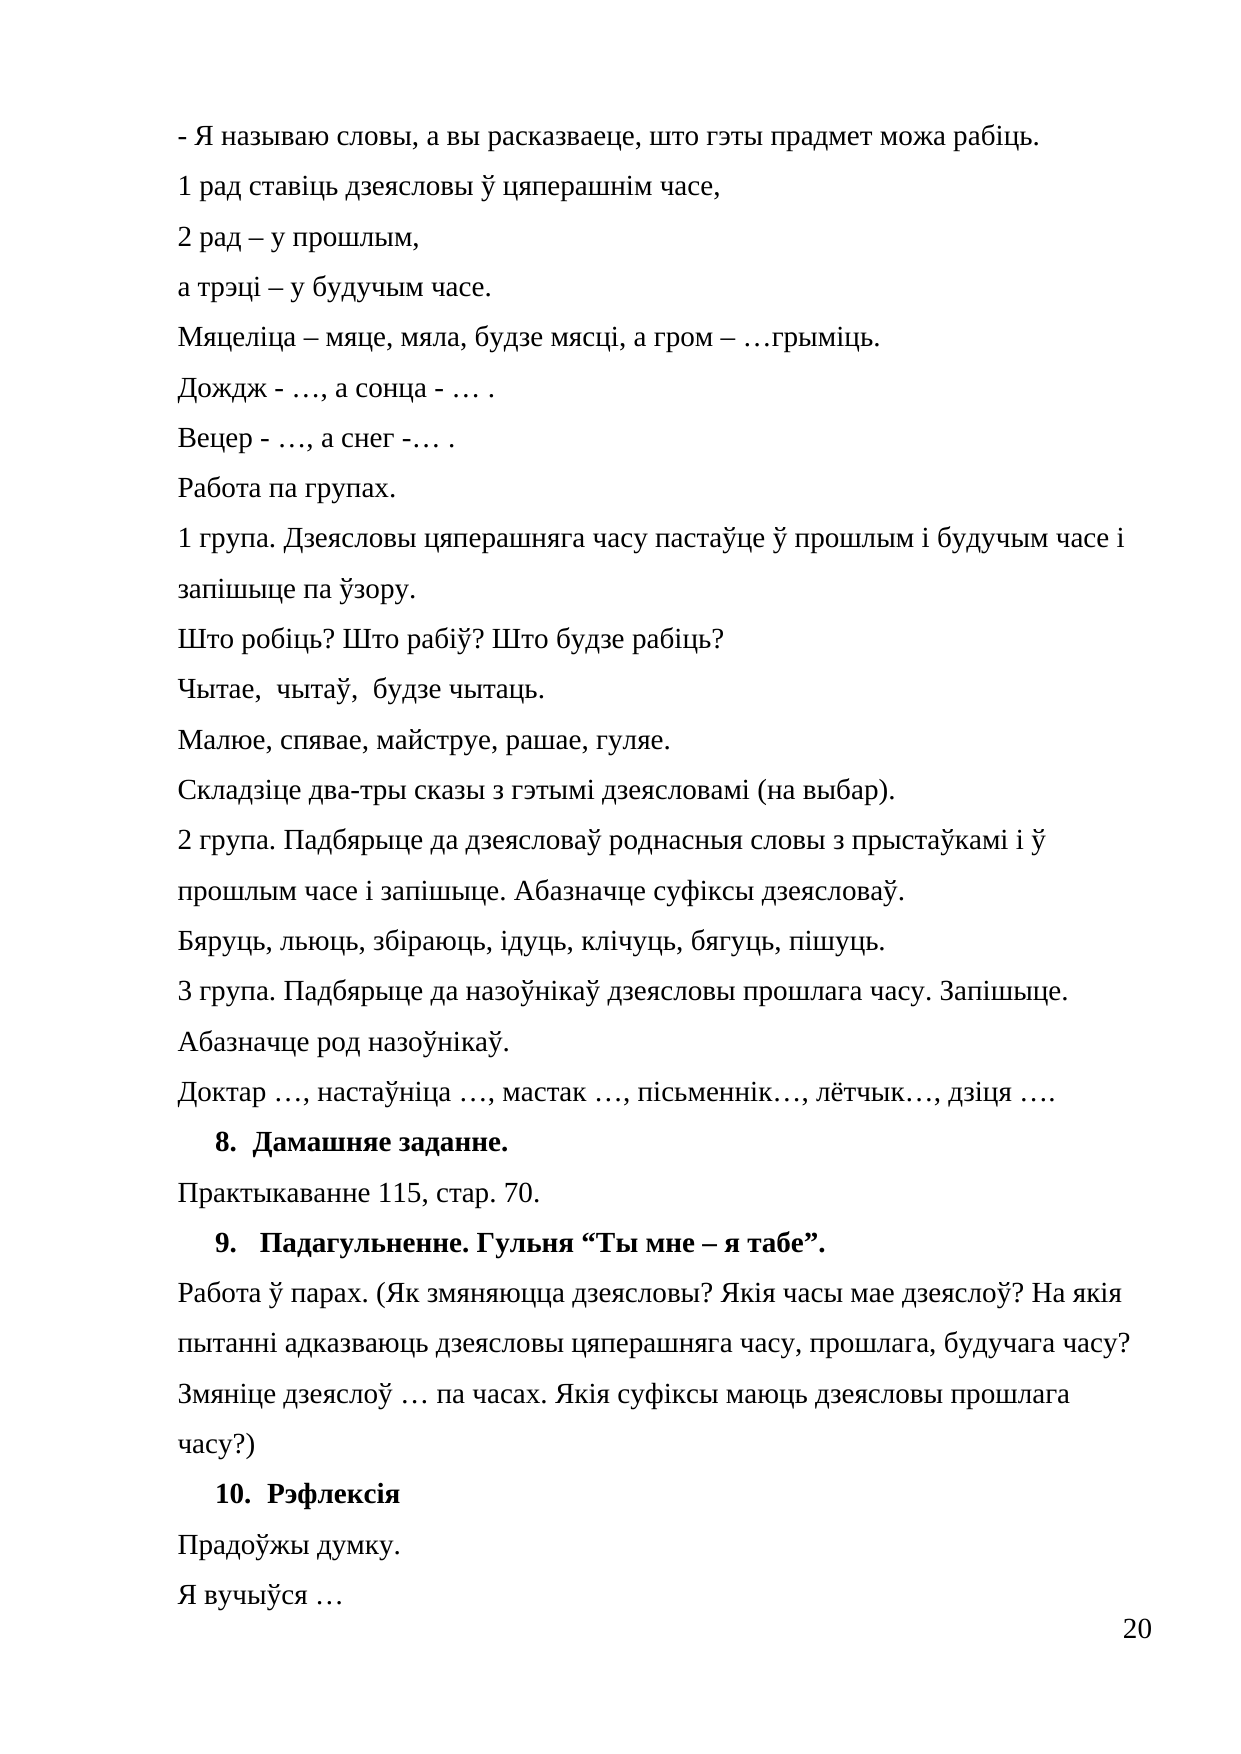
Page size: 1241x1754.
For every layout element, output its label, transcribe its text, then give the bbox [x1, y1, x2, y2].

text - Я называю словы, а вы расказваеце, што гэты прадмет можа рабіць. [177, 118, 1152, 152]
text Работа ў парах. (Як змяняюцца дзеясловы? Якія часы мае дзеяслоў? На якія пытанні адказваюць дзеясловы цяперашняга часу, прошлага, будучага часу? Змяніце дзеяслоў … па часах. Якія суфіксы маюць дзеясловы прошлага часу?) [177, 1275, 1152, 1460]
text 1 рад ставіць дзеясловы ў цяперашнім часе, [177, 168, 1152, 202]
text 2 група. Падбярыце да дзеясловаў роднасныя словы з прыстаўкамі і ў прошлым часе і запішыце. Абазначце суфіксы дзеясловаў. [177, 822, 1152, 906]
text 1 група. Дзеясловы цяперашняга часу пастаўце ў прошлым і будучым часе і запішыце па ўзору. [177, 521, 1152, 604]
text Прадоўжы думку. [177, 1527, 1152, 1560]
text Практыкаванне 115, стар. 70. [177, 1175, 1152, 1208]
list Рэфлексія [215, 1477, 1152, 1510]
text Бяруць, льюць, збіраюць, ідуць, клічуць, бягуць, пішуць. [177, 923, 1152, 957]
text 3 група. Падбярыце да назоўнікаў дзеясловы прошлага часу. Запішыце. Абазначце род назоўнікаў. [177, 973, 1152, 1057]
text Малюе, спявае, майструе, рашае, гуляе. [177, 722, 1152, 755]
list Дамашняе заданне. [215, 1124, 1152, 1158]
text Складзіце два-тры сказы з гэтымі дзеясловамі (на выбар). [177, 772, 1152, 806]
text Дождж - …, а сонца - … . [177, 370, 1152, 403]
text а трэці – у будучым часе. [177, 269, 1152, 303]
text 2 рад – у прошлым, [177, 219, 1152, 252]
text Я вучыўся … [177, 1577, 1152, 1611]
text Чытае, чытаў, будзе чытаць. [177, 672, 1152, 705]
list Падагульненне. Гульня “Ты мне – я табе”. [215, 1225, 1152, 1258]
text Мяцеліца – мяце, мяла, будзе мясці, а гром – …грыміць. [177, 319, 1152, 353]
text Доктар …, настаўніца …, мастак …, пісьменнік…, лётчык…, дзіця …. [177, 1074, 1152, 1108]
text Вецер - …, а снег -… . [177, 420, 1152, 453]
text Работа па групах. [177, 470, 1152, 504]
text Што робіць? Што рабіў? Што будзе рабіць? [177, 621, 1152, 655]
